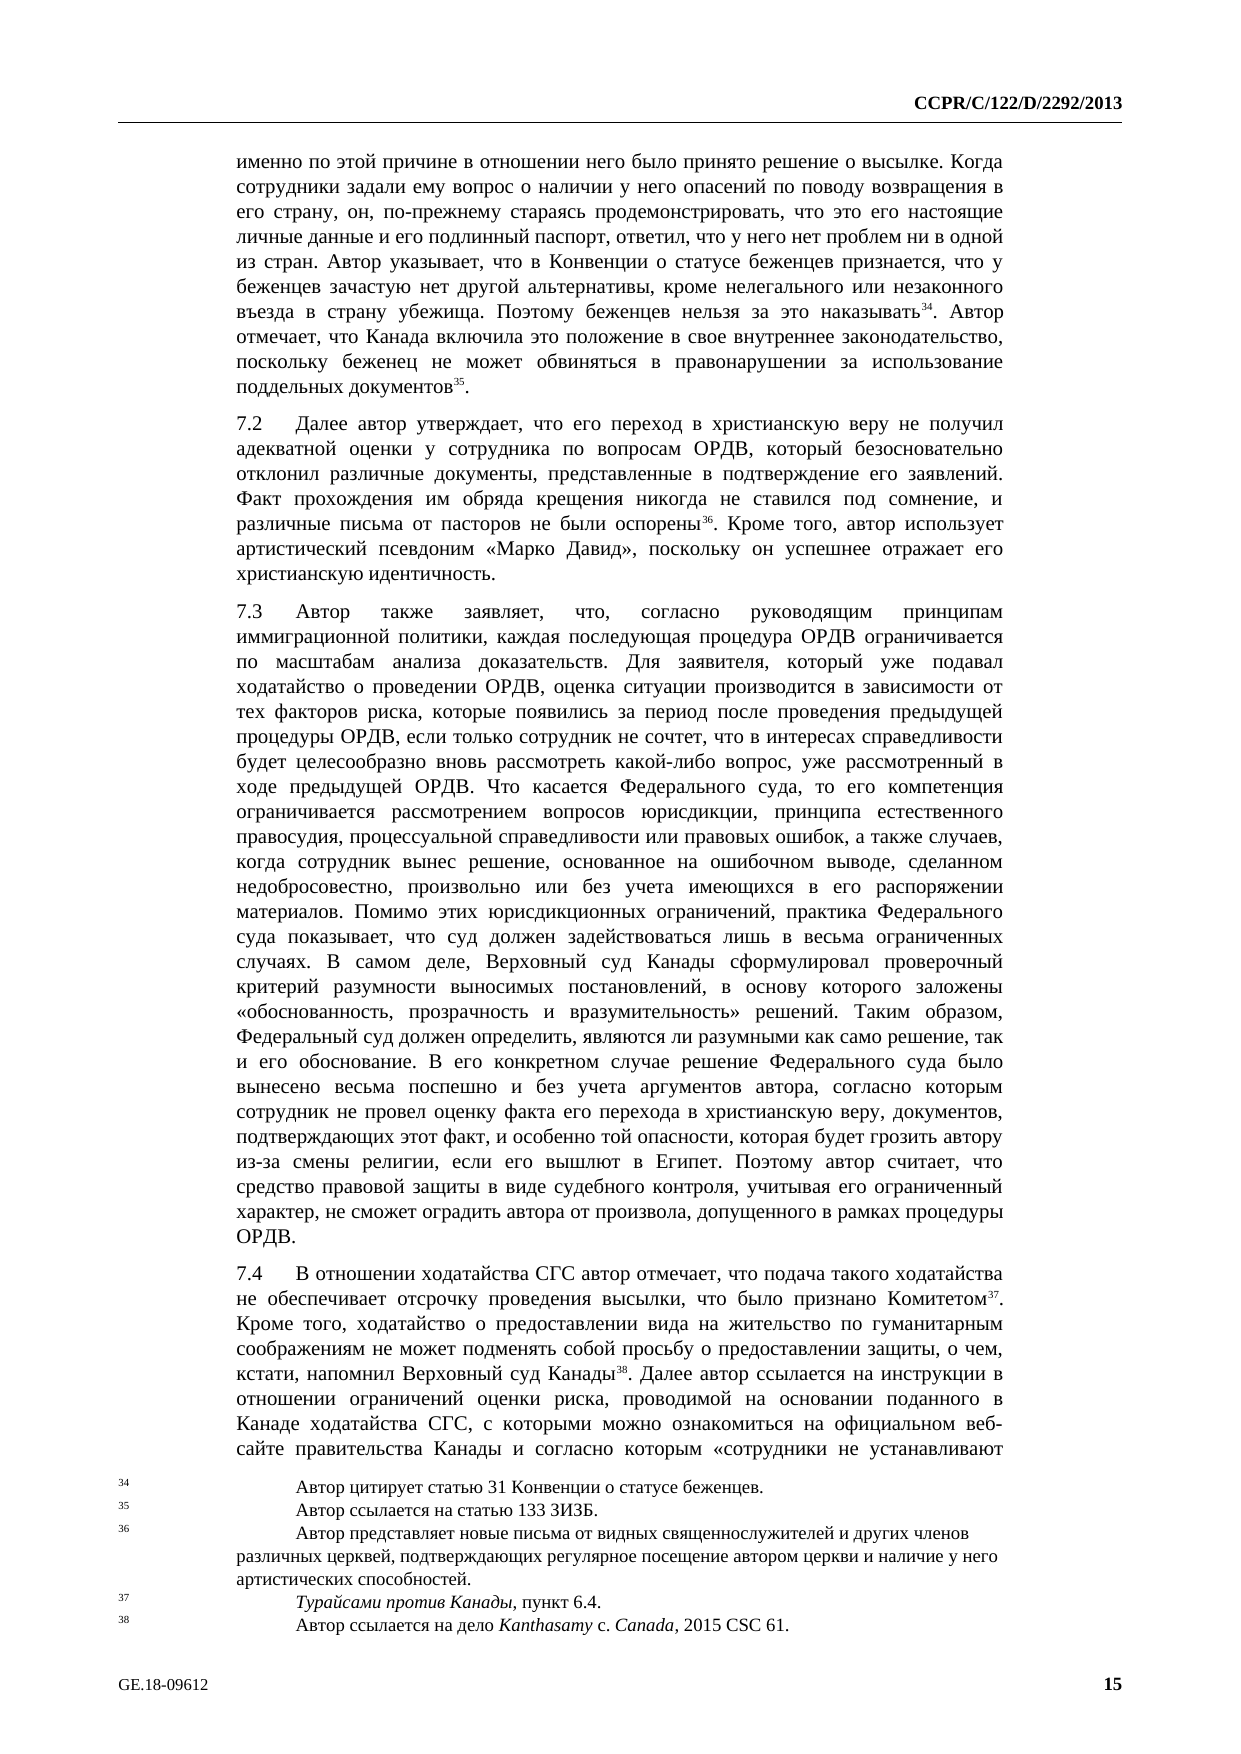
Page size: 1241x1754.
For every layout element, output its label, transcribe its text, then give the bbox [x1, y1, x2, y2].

text 7.2 Далее автор утверждает, что его переход в христианскую веру не получил адекватной оценки у сотрудника по вопросам ОРДВ, который безосновательно отклонил различные документы, представленные в подтверждение его заявлений. Факт прохождения им обряда крещения никогда не ставился под сомнение, и различные письма от пасторов не были оспорены. Кроме того, автор использует артистический псевдоним «Марко Давид», поскольку он успешнее отражает его христианскую идентичность. [236, 410, 1004, 585]
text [236, 148, 1004, 398]
text 7.3 Автор также заявляет, что, согласно руководящим принципам иммиграционной политики, каждая последующая процедура ОРДВ ограничивается по масштабам анализа доказательств. Для заявителя, который уже подавал ходатайство о проведении ОРДВ, оценка ситуации производится в зависимости от тех факторов риска, которые появились за период после проведения предыдущей процедуры ОРДВ, если только сотрудник не сочтет, что в интересах справедливости будет целесообразно вновь рассмотреть какой-либо вопрос, уже рассмотренный в ходе предыдущей ОРДВ. Что касается Федерального суда, то его компетенция ограничивается рассмотрением вопросов юрисдикции, принципа естественного правосудия, процессуальной справедливости или правовых ошибок, а также случаев, когда сотрудник вынес решение, основанное на ошибочном выводе, сделанном недобросовестно, произвольно или без учета имеющихся в его распоряжении материалов. Помимо этих юрисдикционных ограничений, практика Федерального суда показывает, что суд должен задействоваться лишь в весьма ограниченных случаях. В самом деле, Верховный суд Канады сформулировал проверочный критерий разумности выносимых постановлений, в основу которого заложены «обоснованность, прозрачность и вразумительность» решений. Таким образом, Федеральный суд должен определить, являются ли разумными как само решение, так и его обоснование. В его конкретном случае решение Федерального суда было вынесено весьма поспешно и без учета аргументов автора, согласно которым сотрудник не провел оценку факта его перехода в христианскую веру, документов, подтверждающих этот факт, и особенно той опасности, которая будет грозить автору из-за смены религии, если его вышлют в Египет. Поэтому автор считает, что средство правовой защиты в виде судебного контроля, учитывая его ограниченный характер, не сможет оградить автора от произвола, допущенного в рамках процедуры ОРДВ. [236, 598, 1004, 1248]
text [236, 1260, 1004, 1460]
